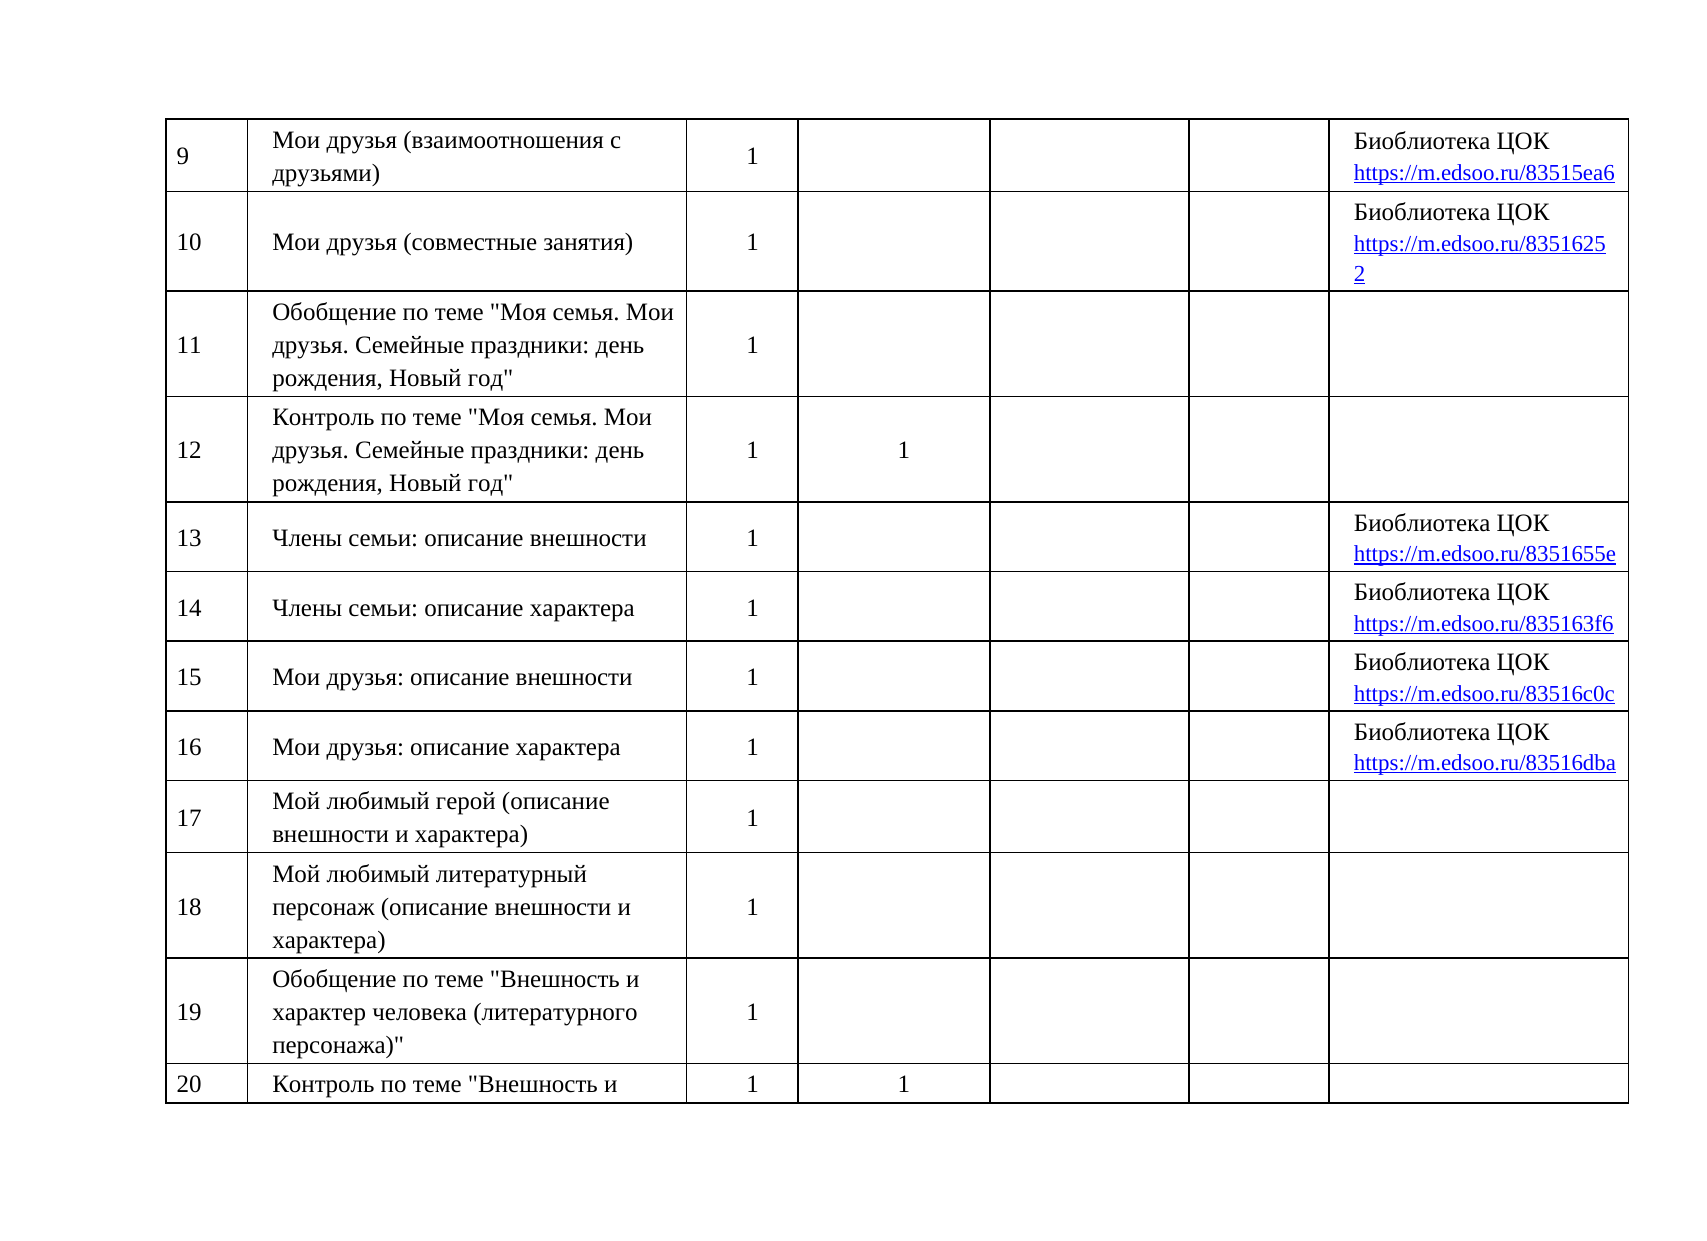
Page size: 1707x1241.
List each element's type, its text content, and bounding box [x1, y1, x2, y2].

table_cell 20 [167, 1064, 247, 1102]
table_cell [799, 292, 989, 396]
table_cell Контроль по теме "Моя семья. Мои друзья. Семейные праздники: день рождения, Новый год" [248, 397, 686, 501]
table_cell 17 [167, 781, 247, 852]
table_cell 9 [167, 120, 247, 191]
table_cell 1 [687, 572, 797, 640]
table_cell [991, 192, 1188, 290]
table_cell 1 [687, 853, 797, 957]
table_cell [799, 120, 989, 191]
table_cell [1330, 292, 1628, 396]
table_cell 1 [687, 642, 797, 710]
table_cell [991, 781, 1188, 852]
table_cell 15 [167, 642, 247, 710]
table_cell 12 [167, 397, 247, 501]
table_cell 13 [167, 503, 247, 571]
table_cell [799, 503, 989, 571]
table_cell 1 [799, 1064, 989, 1102]
table_cell 1 [687, 503, 797, 571]
table_cell [1190, 292, 1328, 396]
table_cell [1190, 1064, 1328, 1102]
table_cell Биоблиотека ЦОК https://m.edsoo.ru/83516dba [1330, 712, 1628, 779]
table_cell [1190, 712, 1328, 779]
table_cell [1330, 853, 1628, 957]
table_cell Обобщение по теме "Моя семья. Мои друзья. Семейные праздники: день рождения, Новый год" [248, 292, 686, 396]
table_cell Биоблиотека ЦОК https://m.edsoo.ru/83516c0c [1330, 642, 1628, 710]
table_cell [1190, 853, 1328, 957]
table_cell 1 [687, 120, 797, 191]
table_cell 1 [687, 959, 797, 1063]
table_cell [991, 503, 1188, 571]
table_cell 1 [799, 397, 989, 501]
table_cell [991, 292, 1188, 396]
table_cell [1190, 781, 1328, 852]
table_cell Члены семьи: описание внешности [248, 503, 686, 571]
table_cell [799, 572, 989, 640]
table_cell [1190, 192, 1328, 290]
table_cell [991, 853, 1188, 957]
table_cell [1190, 397, 1328, 501]
table_cell [991, 120, 1188, 191]
table_cell 19 [167, 959, 247, 1063]
table_cell [799, 959, 989, 1063]
table_cell Биоблиотека ЦОК https://m.edsoo.ru/83516252 [1330, 192, 1628, 290]
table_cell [248, 1064, 686, 1102]
table_cell [799, 192, 989, 290]
table_cell Мои друзья: описание характера [248, 712, 686, 779]
table_cell [799, 712, 989, 779]
table_cell [799, 853, 989, 957]
table_cell [1330, 959, 1628, 1063]
table_cell [1330, 781, 1628, 852]
table_cell [1330, 1064, 1628, 1102]
table_cell 10 [167, 192, 247, 290]
table_cell [991, 397, 1188, 501]
table_cell Мои друзья (совместные занятия) [248, 192, 686, 290]
table_cell Мой любимый литературный персонаж (описание внешности и характера) [248, 853, 686, 957]
table_cell Мой любимый герой (описание внешности и характера) [248, 781, 686, 852]
table_cell [1190, 572, 1328, 640]
table_cell Биоблиотека ЦОК https://m.edsoo.ru/8351655e [1330, 503, 1628, 571]
table_cell [799, 642, 989, 710]
table_cell [991, 1064, 1188, 1102]
table_cell [1190, 959, 1328, 1063]
table_cell [1190, 503, 1328, 571]
table_cell 16 [167, 712, 247, 779]
table_cell [991, 959, 1188, 1063]
table_cell 1 [687, 397, 797, 501]
table_cell 18 [167, 853, 247, 957]
table_cell Биоблиотека ЦОК https://m.edsoo.ru/83515ea6 [1330, 120, 1628, 191]
table_cell 1 [687, 1064, 797, 1102]
table_cell [1190, 642, 1328, 710]
table_cell 11 [167, 292, 247, 396]
table_cell 1 [687, 192, 797, 290]
table_cell 1 [687, 781, 797, 852]
table_cell Члены семьи: описание характера [248, 572, 686, 640]
table_cell [991, 642, 1188, 710]
table_cell [991, 712, 1188, 779]
table_cell 1 [687, 712, 797, 779]
table_cell [799, 781, 989, 852]
table_cell 14 [167, 572, 247, 640]
table_cell [991, 572, 1188, 640]
table_cell Биоблиотека ЦОК https://m.edsoo.ru/835163f6 [1330, 572, 1628, 640]
table_cell Мои друзья (взаимоотношения с друзьями) [248, 120, 686, 191]
table_cell Обобщение по теме "Внешность и характер человека (литературного персонажа)" [248, 959, 686, 1063]
table_cell 1 [687, 292, 797, 396]
table_cell Мои друзья: описание внешности [248, 642, 686, 710]
table_cell [1330, 397, 1628, 501]
table_cell [1190, 120, 1328, 191]
